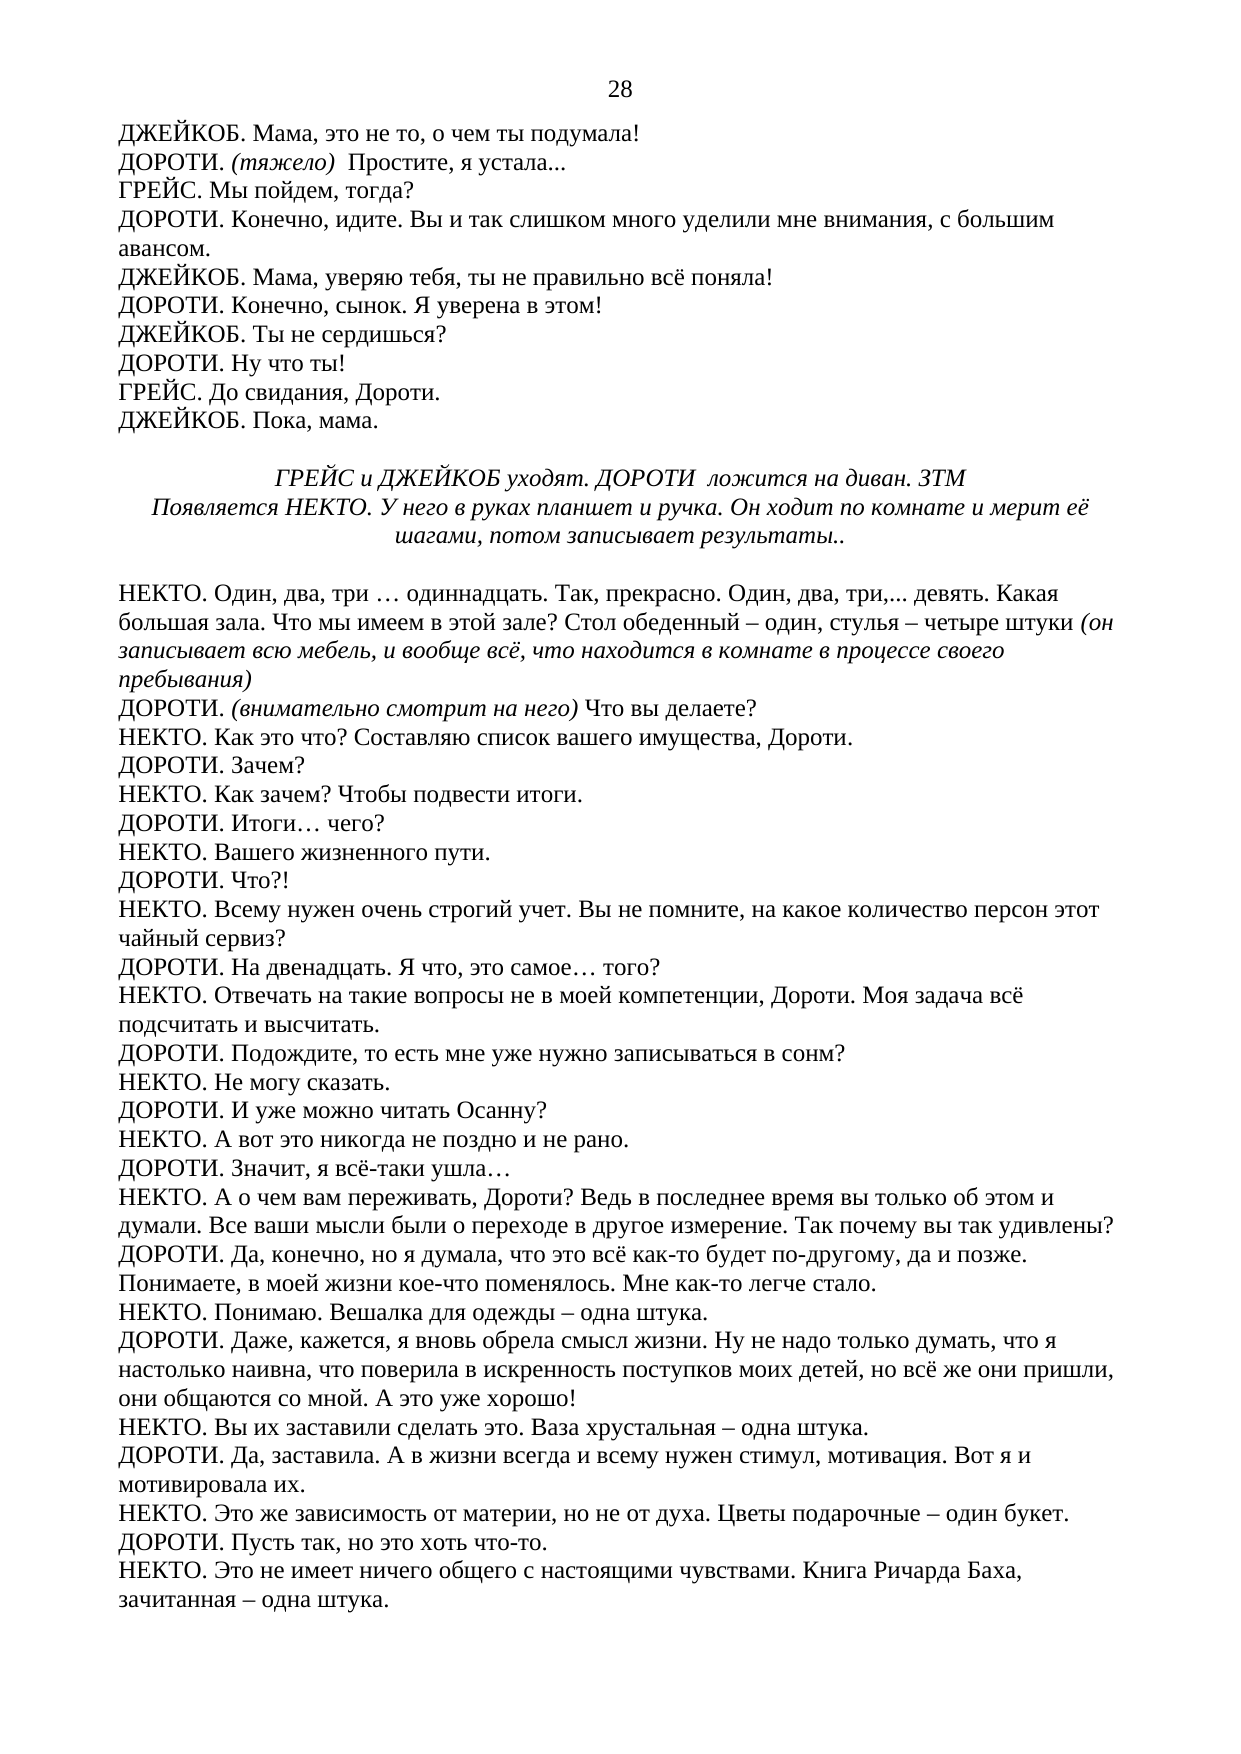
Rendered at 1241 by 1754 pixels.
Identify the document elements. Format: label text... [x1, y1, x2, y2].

text ГРЕЙС и ДЖЕЙКОБ уходят. ДОРОТИ ложится на диван. ЗТМ [118, 463, 1122, 492]
text ДЖЕЙКОБ. Пока, мама. [118, 406, 1122, 434]
text НЕКТО. Вашего жизненного пути. [118, 837, 1122, 866]
text ДЖЕЙКОБ. Мама, уверяю тебя, ты не правильно всё поняла! [118, 262, 1122, 291]
text ДОРОТИ. (тяжело) Простите, я устала... [118, 147, 1122, 176]
text ДОРОТИ. И уже можно читать Осанну? [118, 1096, 1122, 1124]
text ДЖЕЙКОБ. Ты не сердишься? [118, 319, 1122, 348]
text ДОРОТИ. Да, заставила. А в жизни всегда и всему нужен стимул, мотивация. Вот я и мотивировала их. [118, 1441, 1122, 1498]
text ДОРОТИ. Пусть так, но это хоть что-то. [118, 1527, 1122, 1556]
text ГРЕЙС. Мы пойдем, тогда? [118, 176, 1122, 204]
text НЕКТО. Как это что? Составляю список вашего имущества, Дороти. [118, 722, 1122, 751]
text ДЖЕЙКОБ. Мама, это не то, о чем ты подумала! [118, 118, 1122, 147]
text НЕКТО. Это же зависимость от материи, но не от духа. Цветы подарочные – один букет. [118, 1498, 1122, 1527]
text НЕКТО. Отвечать на такие вопросы не в моей компетенции, Дороти. Моя задача всё подсчитать и высчитать. [118, 981, 1122, 1038]
text ДОРОТИ. Да, конечно, но я думала, что это всё как-то будет по-другому, да и позже. Понимаете, в моей жизни кое-что поменялось. Мне как-то легче стало. [118, 1239, 1122, 1297]
text НЕКТО. Как зачем? Чтобы подвести итоги. [118, 779, 1122, 808]
text ГРЕЙС. До свидания, Дороти. [118, 377, 1122, 406]
text НЕКТО. Один, два, три … одиннадцать. Так, прекрасно. Один, два, три,... девять. Какая большая зала. Что мы имеем в этой зале? Стол обеденный – один, стулья – четыре штуки (он записывает всю мебель, и вообще всё, что находится в комнате в процессе своего пребывания) [118, 578, 1122, 693]
text ДОРОТИ. На двенадцать. Я что, это самое… того? [118, 952, 1122, 981]
text ДОРОТИ. Даже, кажется, я вновь обрела смысл жизни. Ну не надо только думать, что я настолько наивна, что поверила в искренность поступков моих детей, но всё же они пришли, они общаются со мной. А это уже хорошо! [118, 1326, 1122, 1412]
text ДОРОТИ. Конечно, сынок. Я уверена в этом! [118, 291, 1122, 319]
text НЕКТО. А о чем вам переживать, Дороти? Ведь в последнее время вы только об этом и думали. Все ваши мысли были о переходе в другое измерение. Так почему вы так удивлены? [118, 1182, 1122, 1239]
text НЕКТО. Вы их заставили сделать это. Ваза хрустальная – одна штука. [118, 1412, 1122, 1441]
text Появляется НЕКТО. У него в руках планшет и ручка. Он ходит по комнате и мерит её шагами, потом записывает результаты.. [118, 492, 1122, 549]
text НЕКТО. Понимаю. Вешалка для одежды – одна штука. [118, 1297, 1122, 1326]
text ДОРОТИ. Значит, я всё-таки ушла… [118, 1153, 1122, 1182]
text ДОРОТИ. Зачем? [118, 751, 1122, 779]
text НЕКТО. Всему нужен очень строгий учет. Вы не помните, на какое количество персон этот чайный сервиз? [118, 894, 1122, 952]
text ДОРОТИ. (внимательно смотрит на него) Что вы делаете? [118, 693, 1122, 722]
text ДОРОТИ. Ну что ты! [118, 348, 1122, 377]
text ДОРОТИ. Конечно, идите. Вы и так слишком много уделили мне внимания, с большим авансом. [118, 204, 1122, 262]
text НЕКТО. Не могу сказать. [118, 1067, 1122, 1096]
text ДОРОТИ. Подождите, то есть мне уже нужно записываться в сонм? [118, 1038, 1122, 1067]
text ДОРОТИ. Итоги… чего? [118, 808, 1122, 837]
text ДОРОТИ. Что?! [118, 866, 1122, 894]
text НЕКТО. А вот это никогда не поздно и не рано. [118, 1124, 1122, 1153]
text НЕКТО. Это не имеет ничего общего с настоящими чувствами. Книга Ричарда Баха, зачитанная – одна штука. [118, 1556, 1122, 1613]
